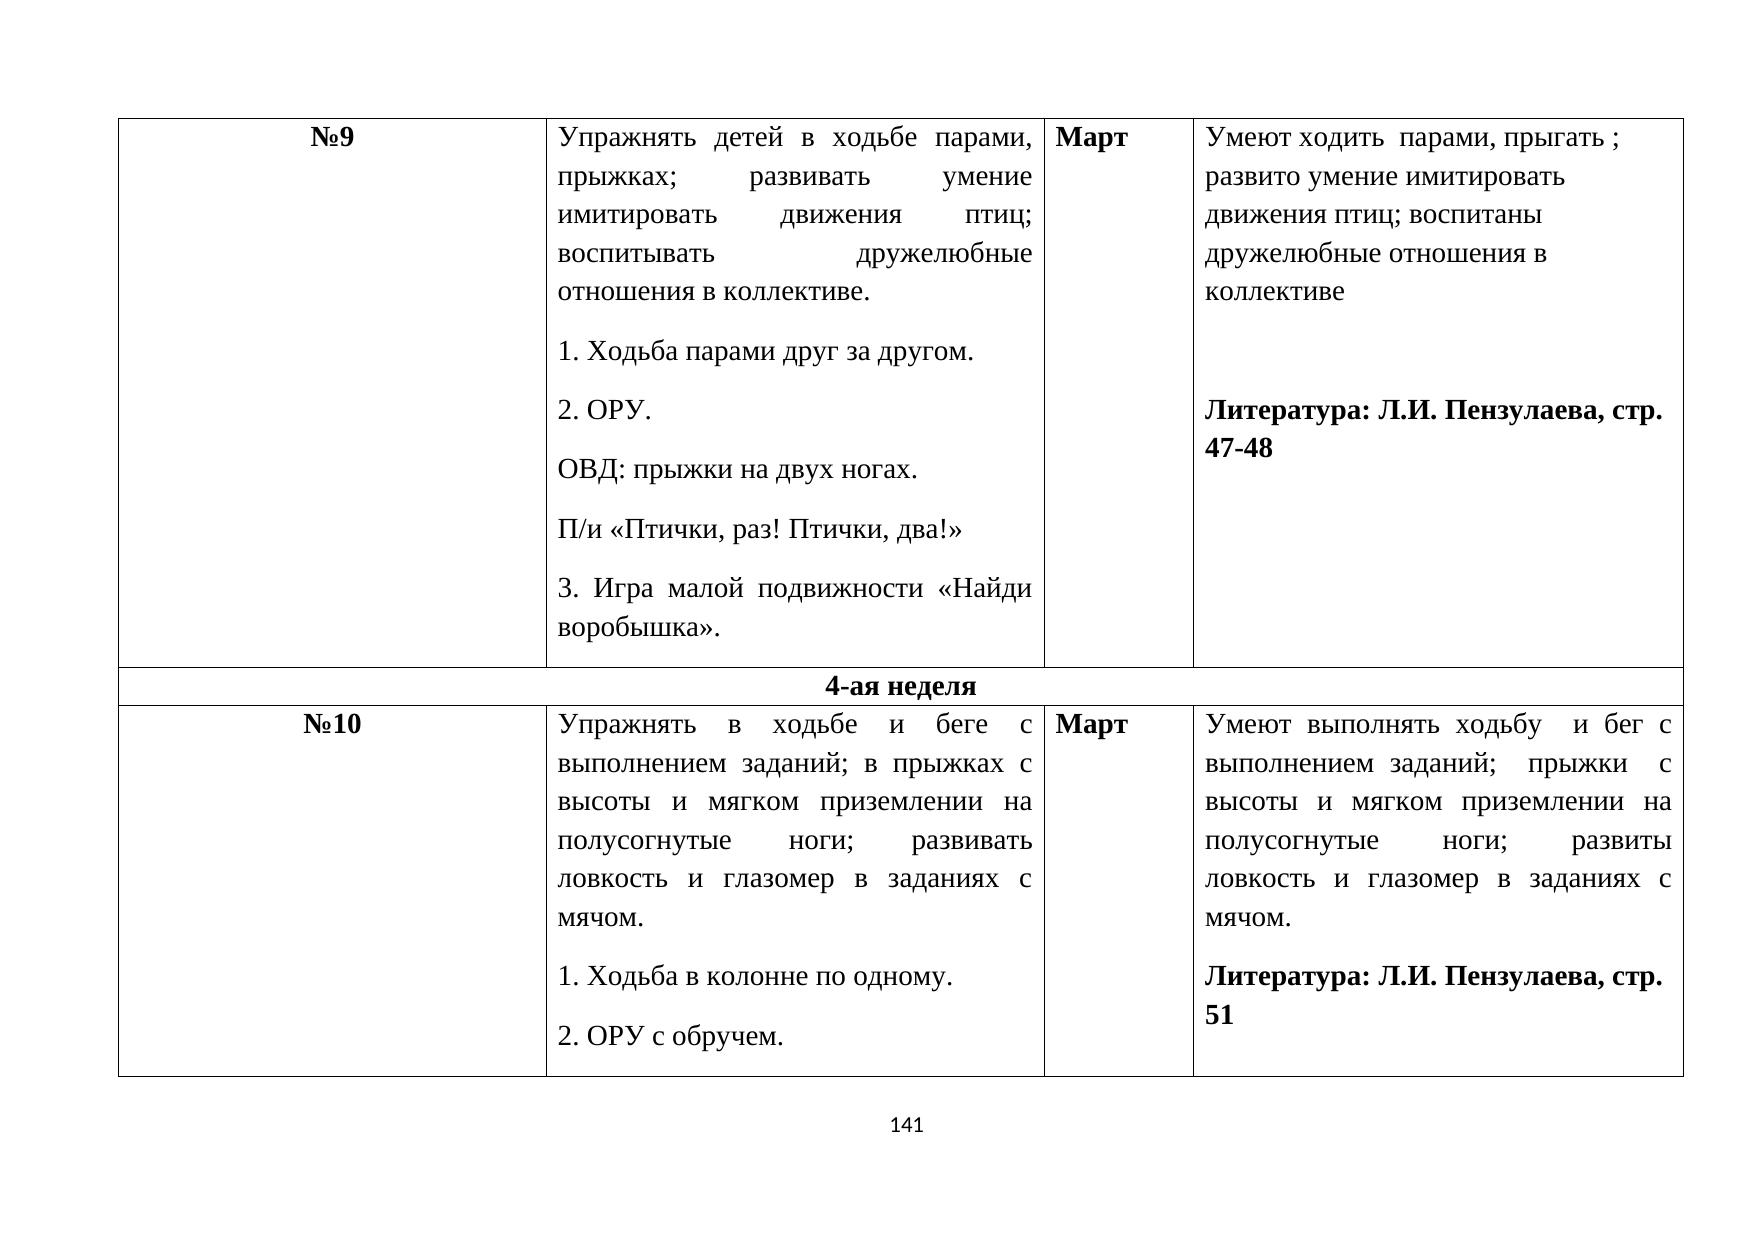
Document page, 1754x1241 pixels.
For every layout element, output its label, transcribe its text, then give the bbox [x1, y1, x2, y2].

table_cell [547, 706, 1044, 1076]
table_cell Март [1045, 706, 1193, 1076]
table_cell №10 [119, 706, 546, 1076]
table_cell 4-ая неделя [119, 668, 1683, 705]
table_cell Март [1045, 119, 1193, 667]
table_cell №9 [119, 119, 546, 667]
table_cell Умеют ходить парами, прыгать ; развито умение имитировать движения птиц; воспитаны дружелюбные отношения в коллективе Литература: Л.И. Пензулаева, стр. 47-48 [1194, 119, 1683, 667]
table_cell Упражнять детей в ходьбе парами, прыжках; развивать умение имитировать движения птиц; воспитывать дружелюбные отношения в коллективе. 1. Ходьба парами друг за другом. 2. ОРУ. ОВД: прыжки на двух ногах. П/и «Птички, раз! Птички, два!» 3. Игра малой подвижности «Найди воробышка». [547, 119, 1044, 667]
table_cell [1194, 706, 1683, 1076]
